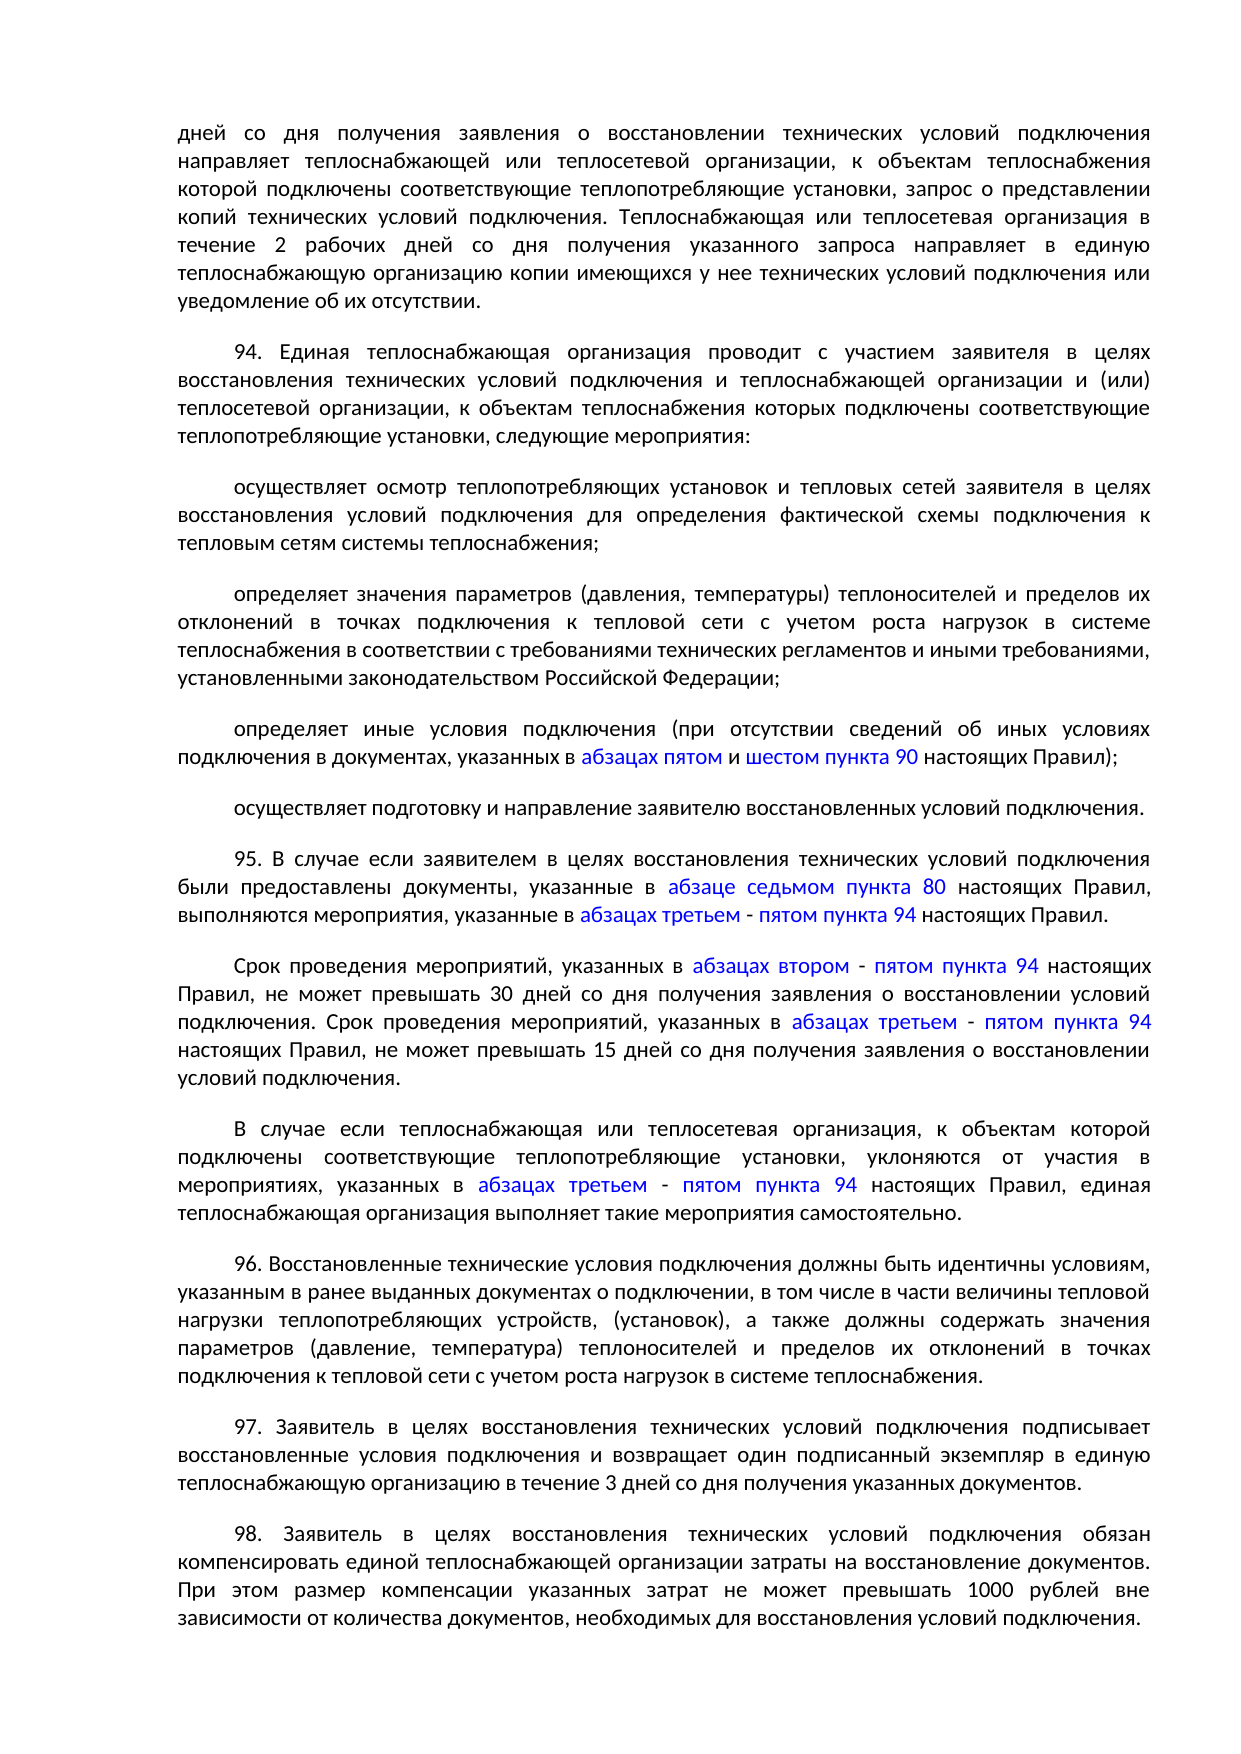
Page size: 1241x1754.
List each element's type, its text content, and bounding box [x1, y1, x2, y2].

text 96. Восстановленные технические условия подключения должны быть идентичны условиям, указанным в ранее выданных документах о подключении, в том числе в части величины тепловой нагрузки теплопотребляющих устройств, (установок), а также должны содержать значения параметров (давление, температура) теплоносителей и пределов их отклонений в точках подключения к тепловой сети с учетом роста нагрузок в системе теплоснабжения. [177, 1249, 1152, 1389]
text 97. Заявитель в целях восстановления технических условий подключения подписывает восстановленные условия подключения и возвращает один подписанный экземпляр в единую теплоснабжающую организацию в течение 3 дней со дня получения указанных документов. [177, 1412, 1152, 1496]
text определяет значения параметров (давления, температуры) теплоносителей и пределов их отклонений в точках подключения к тепловой сети с учетом роста нагрузок в системе теплоснабжения в соответствии с требованиями технических регламентов и иными требованиями, установленными законодательством Российской Федерации; [177, 579, 1152, 691]
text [177, 118, 1152, 314]
text осуществляет подготовку и направление заявителю восстановленных условий подключения. [177, 793, 1152, 821]
text 94. Единая теплоснабжающая организация проводит с участием заявителя в целях восстановления технических условий подключения и теплоснабжающей организации и (или) теплосетевой организации, к объектам теплоснабжения которых подключены соответствующие теплопотребляющие установки, следующие мероприятия: [177, 337, 1152, 449]
text 98. Заявитель в целях восстановления технических условий подключения обязан компенсировать единой теплоснабжающей организации затраты на восстановление документов. При этом размер компенсации указанных затрат не может превышать 1000 рублей вне зависимости от количества документов, необходимых для восстановления условий подключения. [177, 1519, 1152, 1631]
text определяет иные условия подключения (при отсутствии сведений об иных условиях подключения в документах, указанных в абзацах пятом и шестом пункта 90 настоящих Правил); [177, 714, 1152, 770]
text Срок проведения мероприятий, указанных в абзацах втором - пятом пункта 94 настоящих Правил, не может превышать 30 дней со дня получения заявления о восстановлении условий подключения. Срок проведения мероприятий, указанных в абзацах третьем - пятом пункта 94 настоящих Правил, не может превышать 15 дней со дня получения заявления о восстановлении условий подключения. [177, 951, 1152, 1091]
text В случае если теплоснабжающая или теплосетевая организация, к объектам которой подключены соответствующие теплопотребляющие установки, уклоняются от участия в мероприятиях, указанных в абзацах третьем - пятом пункта 94 настоящих Правил, единая теплоснабжающая организация выполняет такие мероприятия самостоятельно. [177, 1114, 1152, 1226]
text осуществляет осмотр теплопотребляющих установок и тепловых сетей заявителя в целях восстановления условий подключения для определения фактической схемы подключения к тепловым сетям системы теплоснабжения; [177, 472, 1152, 556]
text 95. В случае если заявителем в целях восстановления технических условий подключения были предоставлены документы, указанные в абзаце седьмом пункта 80 настоящих Правил, выполняются мероприятия, указанные в абзацах третьем - пятом пункта 94 настоящих Правил. [177, 844, 1152, 928]
